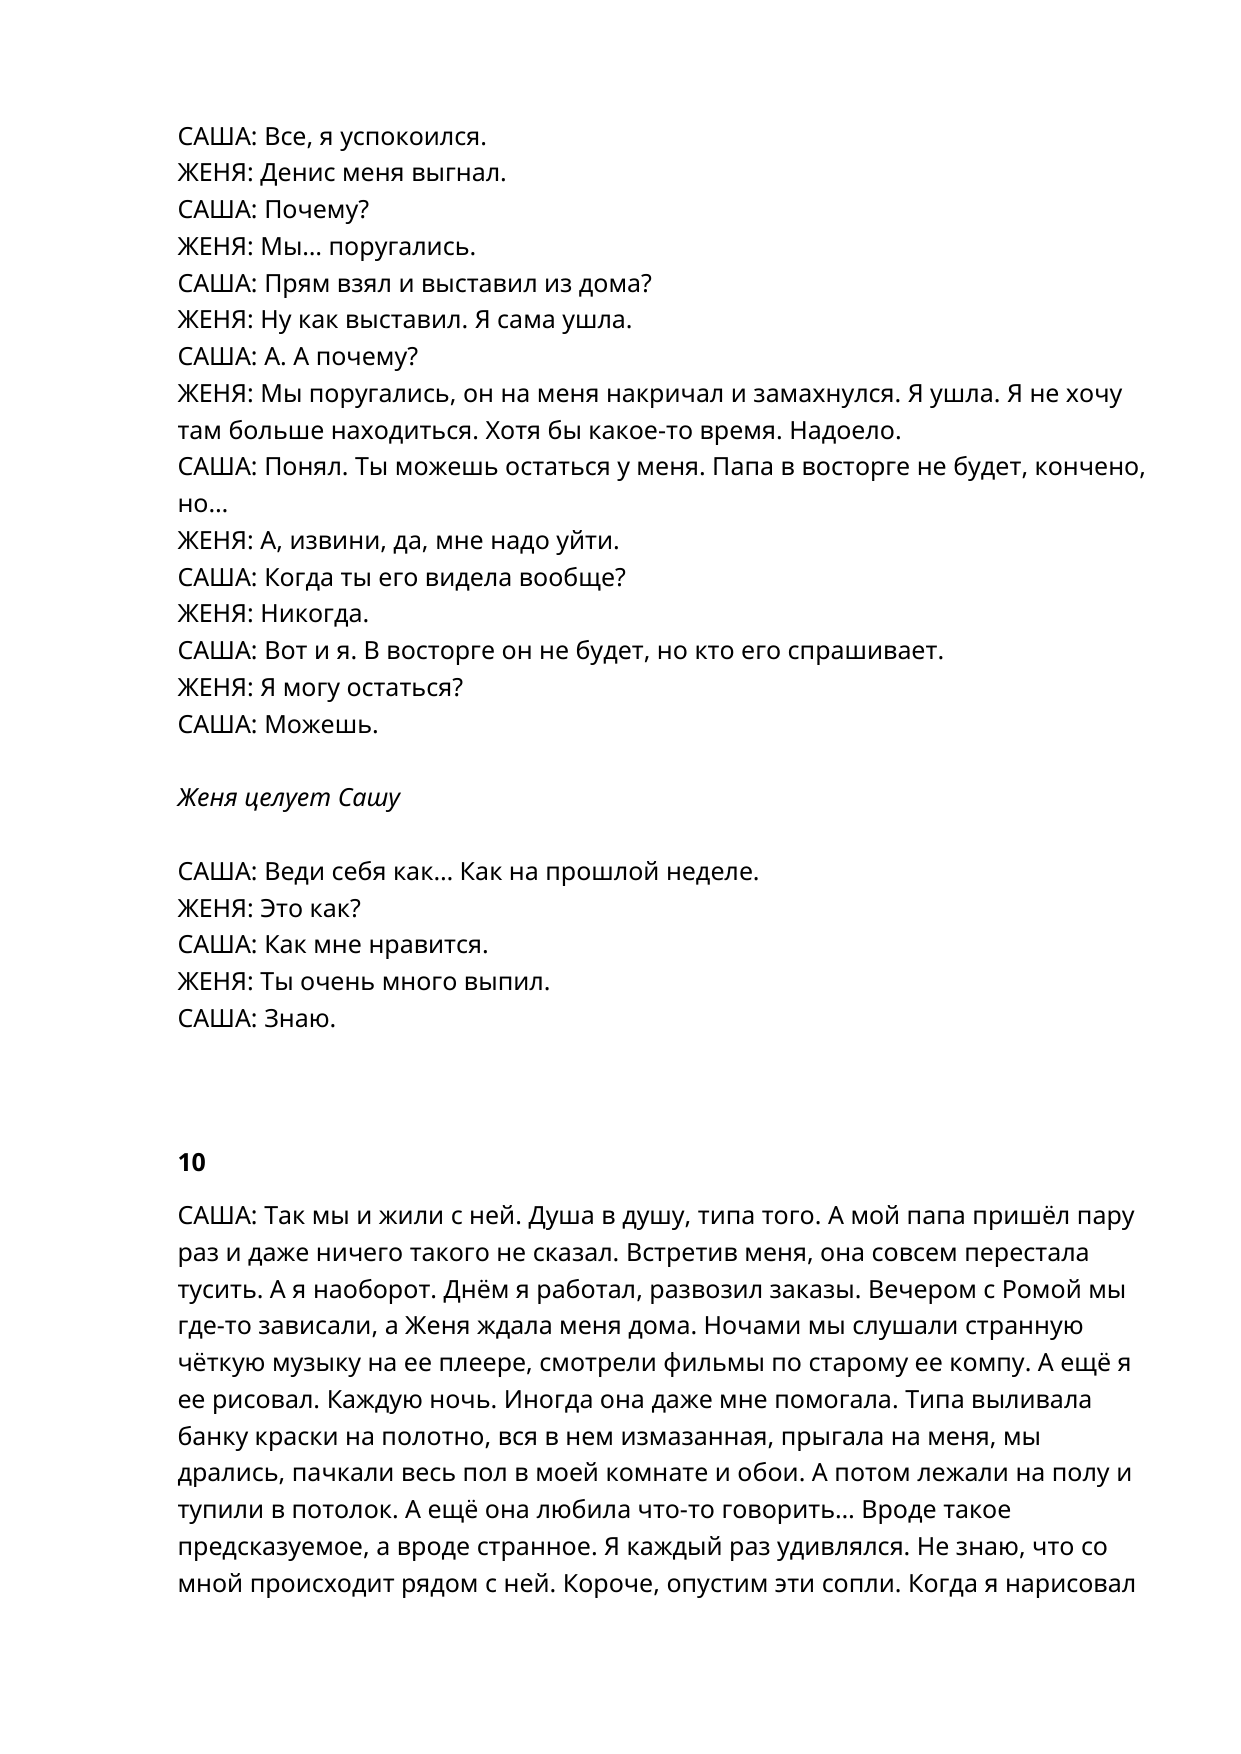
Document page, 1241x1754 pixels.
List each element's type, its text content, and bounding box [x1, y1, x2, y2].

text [177, 118, 1152, 1035]
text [177, 1198, 1152, 1599]
text 10 [177, 1107, 1152, 1178]
